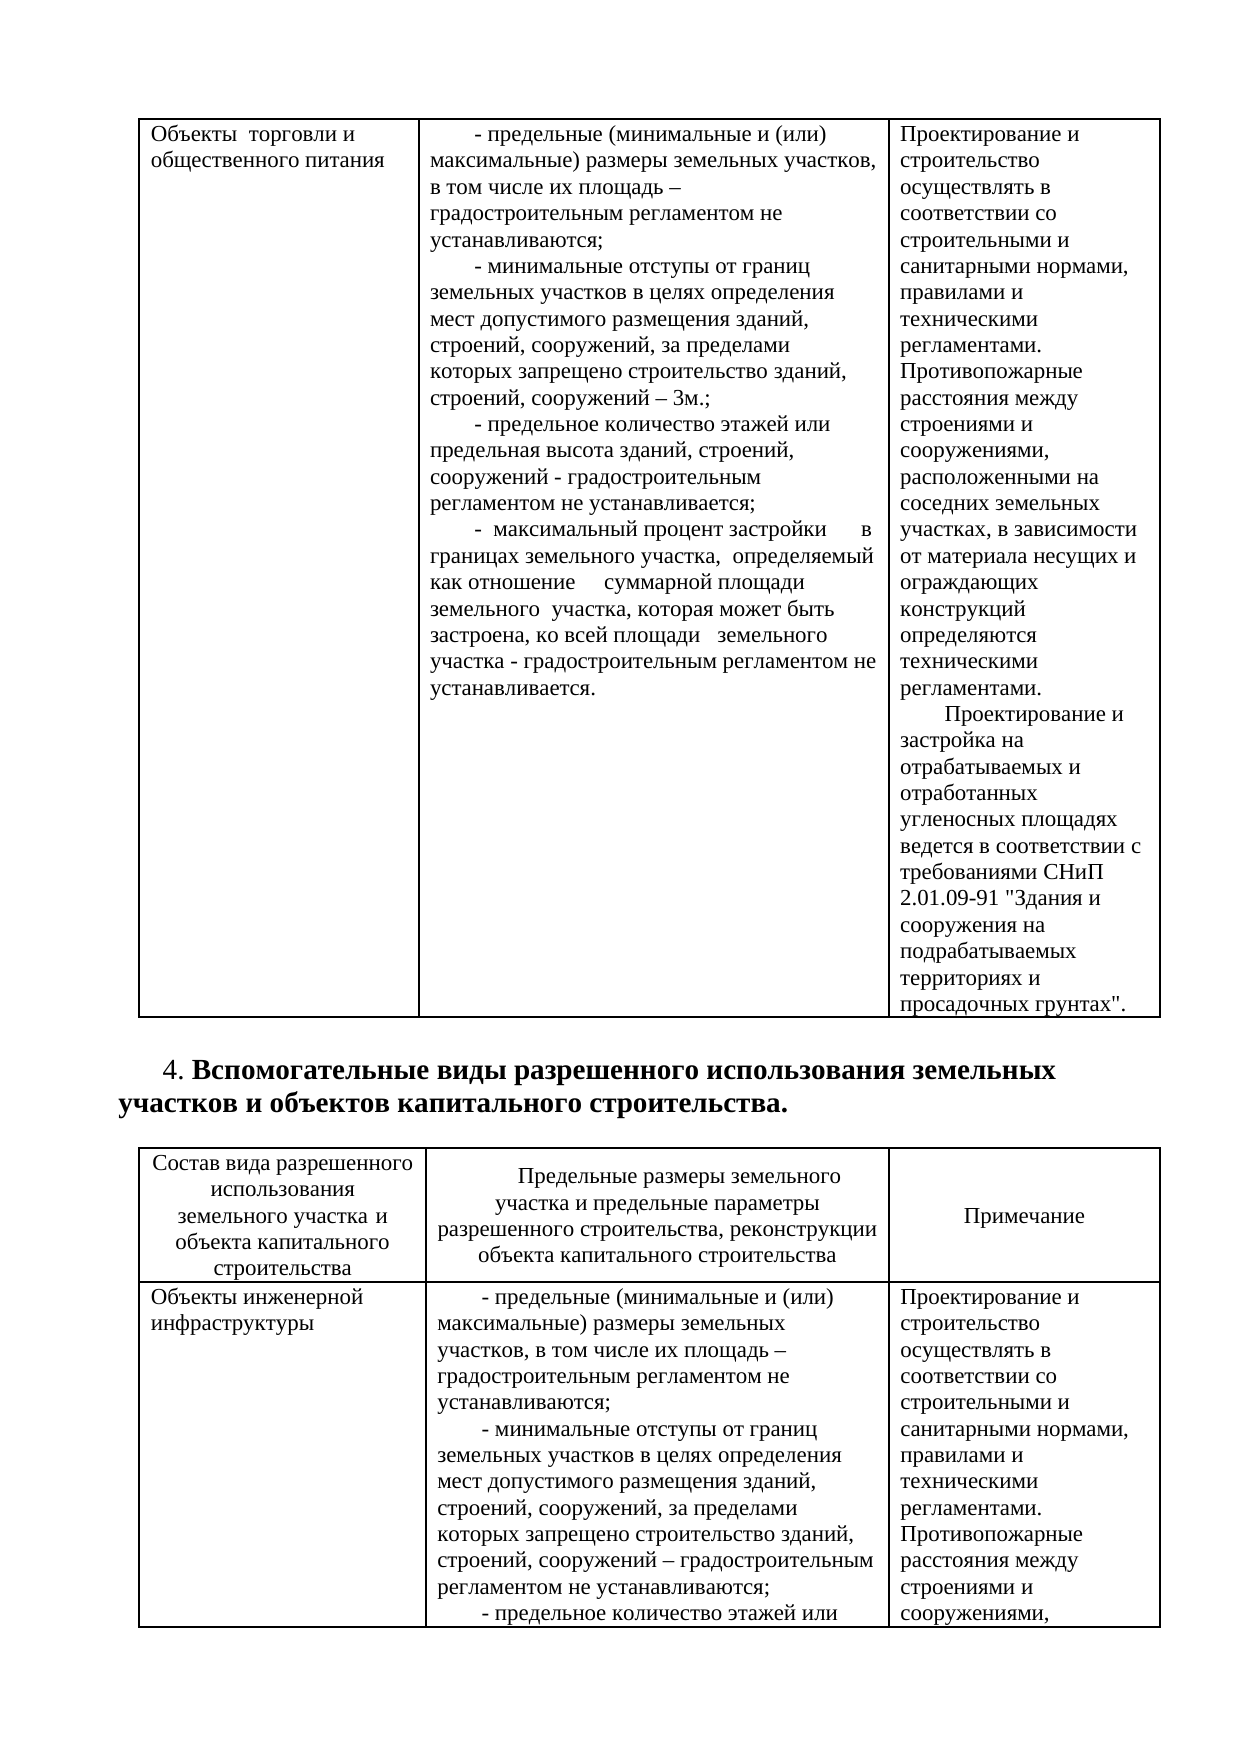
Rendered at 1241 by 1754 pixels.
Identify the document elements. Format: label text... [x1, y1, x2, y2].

list 4. Вспомогательные виды разрешенного использования земельных участков и объектов капитального строительства. [118, 1052, 1181, 1119]
table_header Состав вида разрешенного использования земельного участка и объекта капитального строительства [140, 1149, 425, 1281]
table_header Предельные размеры земельного участка и предельные параметры разрешенного строительства, реконструкции объекта капитального строительства [427, 1149, 888, 1281]
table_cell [427, 1283, 888, 1626]
table_cell Объекты торговли и общественного питания [140, 120, 418, 1016]
table_cell Проектирование и строительство осуществлять в соответствии со строительными и санитарными нормами, правилами и техническими регламентами. Противопожарные расстояния между строениями и сооружениями, расположенными на соседних земельных участках, в зависимости от материала несущих и ограждающих конструкций определяются техническими регламентами. Проектирование и застройка на отрабатываемых и отработанных угленосных площадях ведется в соответствии с требованиями СНиП 2.01.09-91 "Здания и сооружения на подрабатываемых территориях и просадочных грунтах". [890, 120, 1159, 1016]
table_header Примечание [890, 1149, 1159, 1281]
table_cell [890, 1283, 1159, 1626]
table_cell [420, 120, 888, 1016]
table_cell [140, 1283, 425, 1626]
